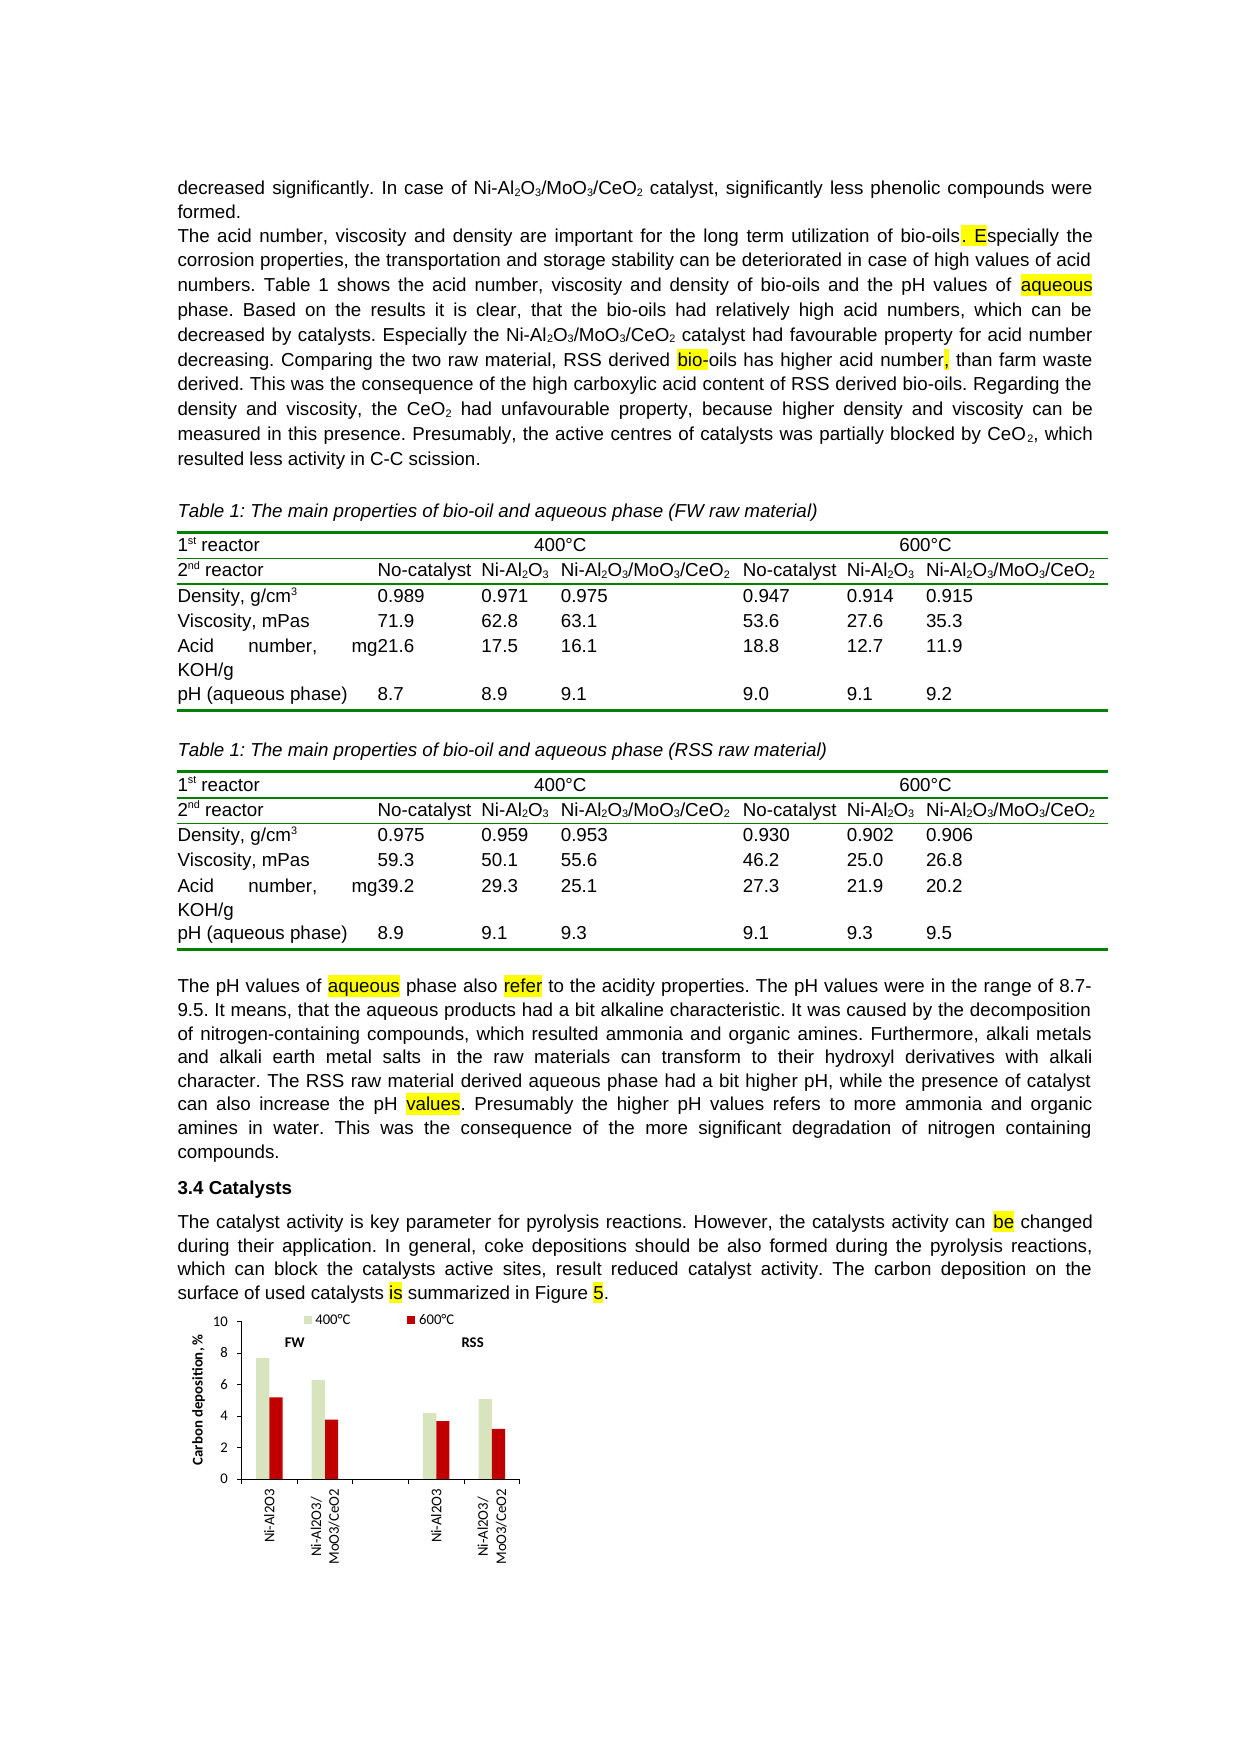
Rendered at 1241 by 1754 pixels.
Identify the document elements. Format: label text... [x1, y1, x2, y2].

table_cell 25.0 [847, 849, 926, 875]
table_cell Ni-Al2O3/MoO3/CeO2 [926, 799, 1108, 823]
table_cell 0.959 [481, 824, 561, 849]
title Table 1: The main properties of bio-oil and aqueous phase (RSS raw material) [177, 737, 1092, 762]
table_header 600°C [743, 773, 1108, 797]
table_cell No-catalyst [743, 559, 847, 583]
table_cell 35.3 [926, 610, 1108, 635]
table_cell 27.6 [847, 610, 926, 635]
table_cell Density, g/cm3 [177, 585, 377, 609]
table_cell 0.930 [743, 824, 847, 849]
table_cell 62.8 [481, 610, 561, 635]
table_cell 0.914 [847, 585, 926, 609]
table_cell 0.902 [847, 824, 926, 849]
table_cell 39.2 [378, 875, 481, 922]
table_cell 9.5 [926, 922, 1108, 948]
table_cell 21.9 [847, 875, 926, 922]
table_cell No-catalyst [743, 799, 847, 823]
table_cell 9.3 [561, 922, 743, 948]
table_cell No-catalyst [378, 799, 481, 823]
table_cell 0.915 [926, 585, 1108, 609]
table_cell Density, g/cm3 [177, 824, 377, 849]
table_cell 0.975 [378, 824, 481, 849]
text The acid number, viscosity and density are important for the long term utilization of bio-oils. Especially the corrosion properties, the transportation and storage stability can be deteriorated in case of high values of acid numbers. Table 1 shows the acid number, viscosity and density of bio-oils and the pH values of aqueous phase. Based on the results it is clear, that the bio-oils had relatively high acid numbers, which can be decreased by catalysts. Especially the Ni-Al2O3/MoO3/CeO2 catalyst had favourable property for acid number decreasing. Comparing the two raw material, RSS derived bio-oils has higher acid number, than farm waste derived. This was the consequence of the high carboxylic acid content of RSS derived bio-oils. Regarding the density and viscosity, the CeO2 had unfavourable property, because higher density and viscosity can be measured in this presence. Presumably, the active centres of catalysts was partially blocked by CeO2, which resulted less activity in C-C scission. [177, 224, 1092, 469]
table_cell Viscosity, mPas [177, 849, 377, 875]
table_cell 46.2 [743, 849, 847, 875]
table_cell 0.953 [561, 824, 743, 849]
table_cell 9.1 [743, 922, 847, 948]
table_cell 63.1 [561, 610, 743, 635]
table_cell 71.9 [378, 610, 481, 635]
table_header 400°C [378, 534, 743, 557]
table_cell 0.906 [926, 824, 1108, 849]
table_cell 25.1 [561, 875, 743, 922]
table_cell Ni-Al2O3 [847, 559, 926, 583]
table_cell 8.7 [378, 683, 481, 709]
table_cell 0.975 [561, 585, 743, 609]
table_cell 50.1 [481, 849, 561, 875]
table_cell 12.7 [847, 635, 926, 682]
table_cell 27.3 [743, 875, 847, 922]
table_cell Ni-Al2O3 [481, 559, 561, 583]
table_cell Ni-Al2O3/MoO3/CeO2 [926, 559, 1108, 583]
table_cell 17.5 [481, 635, 561, 682]
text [177, 177, 1092, 222]
table_cell 55.6 [561, 849, 743, 875]
table_cell 20.2 [926, 875, 1108, 922]
table_cell 9.0 [743, 683, 847, 709]
table_header 600°C [743, 534, 1108, 557]
table_header 1st reactor [177, 534, 377, 557]
table_cell pH (aqueous phase) [177, 683, 377, 709]
table_cell Acid number, mg KOH/g [177, 875, 377, 922]
table_cell 2nd reactor [177, 559, 377, 583]
table_cell pH (aqueous phase) [177, 922, 377, 948]
title Table 1: The main properties of bio-oil and aqueous phase (FW raw material) [177, 497, 1092, 522]
table_header 400°C [378, 773, 743, 797]
table_cell 29.3 [481, 875, 561, 922]
table_cell 9.3 [847, 922, 926, 948]
table_cell Ni-Al2O3/MoO3/CeO2 [561, 799, 743, 823]
table_cell 8.9 [481, 683, 561, 709]
table_cell 0.971 [481, 585, 561, 609]
table_cell 16.1 [561, 635, 743, 682]
table_cell Ni-Al2O3 [481, 799, 561, 823]
table_cell 9.2 [926, 683, 1108, 709]
table_cell 9.1 [481, 922, 561, 948]
table_cell 9.1 [847, 683, 926, 709]
table_cell 0.989 [378, 585, 481, 609]
table_cell 21.6 [378, 635, 481, 682]
table_cell 9.1 [561, 683, 743, 709]
table_cell 53.6 [743, 610, 847, 635]
table_cell 11.9 [926, 635, 1108, 682]
subtitle Catalysts [177, 1177, 1092, 1198]
table_cell Viscosity, mPas [177, 610, 377, 635]
table_cell Acid number, mg KOH/g [177, 635, 377, 682]
table_cell 2nd reactor [177, 799, 377, 823]
text The pH values of aqueous phase also refer to the acidity properties. The pH values were in the range of 8.7-9.5. It means, that the aqueous products had a bit alkaline characteristic. It was caused by the decomposition of nitrogen-containing compounds, which resulted ammonia and organic amines. Furthermore, alkali metals and alkali earth metal salts in the raw materials can transform to their hydroxyl derivatives with alkali character. The RSS raw material derived aqueous phase had a bit higher pH, while the presence of catalyst can also increase the pH values. Presumably the higher pH values refers to more ammonia and organic amines in water. This was the consequence of the more significant degradation of nitrogen containing compounds. [177, 975, 1092, 1162]
table_cell Ni-Al2O3 [847, 799, 926, 823]
table_cell 0.947 [743, 585, 847, 609]
table_cell Ni-Al2O3/MoO3/CeO2 [561, 559, 743, 583]
table_cell 8.9 [378, 922, 481, 948]
table_header 1st reactor [177, 773, 377, 797]
table_cell No-catalyst [378, 559, 481, 583]
table_cell 26.8 [926, 849, 1108, 875]
table_cell 59.3 [378, 849, 481, 875]
table_cell 18.8 [743, 635, 847, 682]
text The catalyst activity is key parameter for pyrolysis reactions. However, the catalysts activity can be changed during their application. In general, coke depositions should be also formed during the pyrolysis reactions, which can block the catalysts active sites, result reduced catalyst activity. The carbon deposition on the surface of used catalysts is summarized in Figure 5. [177, 1211, 1092, 1303]
